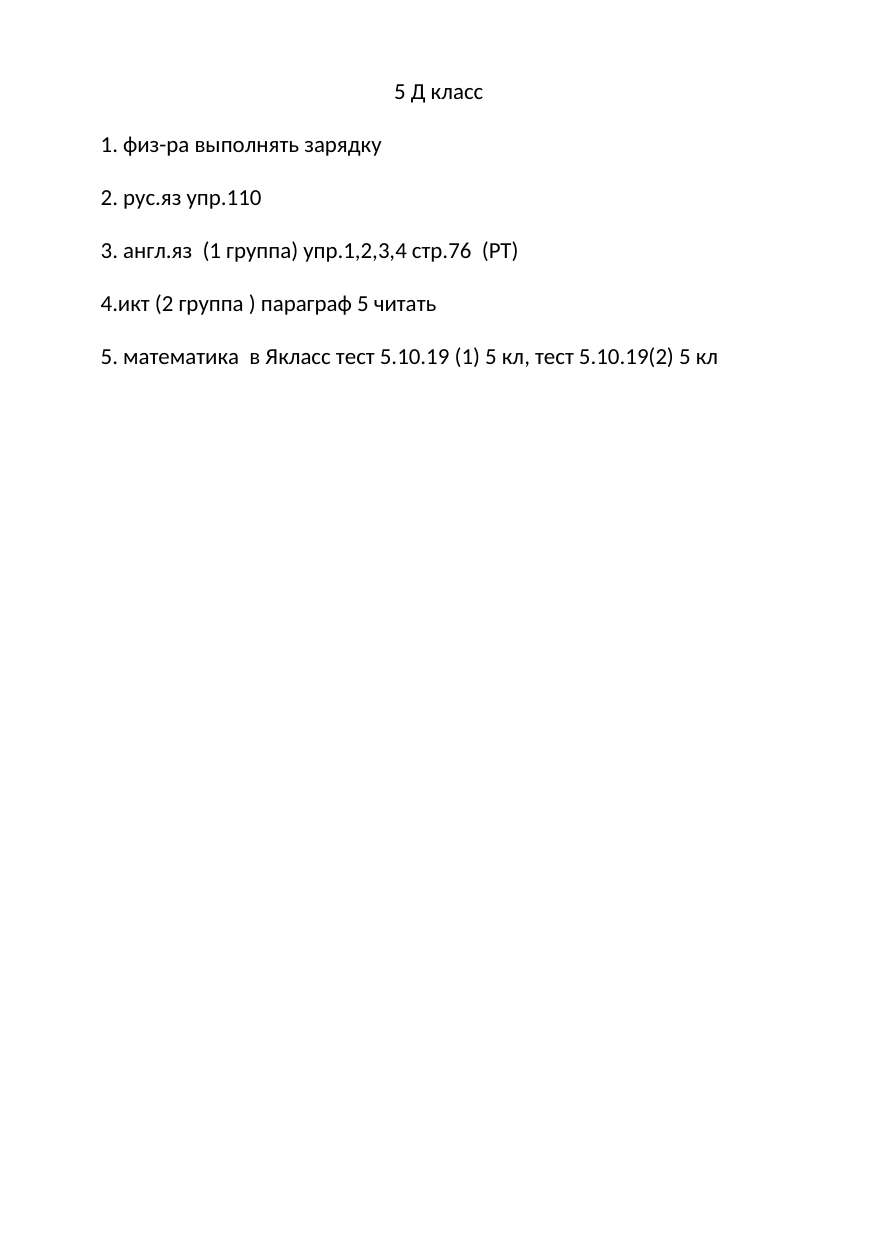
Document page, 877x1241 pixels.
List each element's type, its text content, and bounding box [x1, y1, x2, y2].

text 5. математика в Якласс тест 5.10.19 (1) 5 кл, тест 5.10.19(2) 5 кл [100, 342, 777, 370]
text 4.икт (2 группа ) параграф 5 читать [100, 289, 777, 317]
text 2. рус.яз упр.110 [100, 183, 777, 211]
text 1. физ-ра выполнять зарядку [100, 130, 777, 158]
text 5 Д класс [100, 77, 777, 105]
text 3. англ.яз (1 группа) упр.1,2,3,4 стр.76 (РТ) [100, 236, 777, 264]
